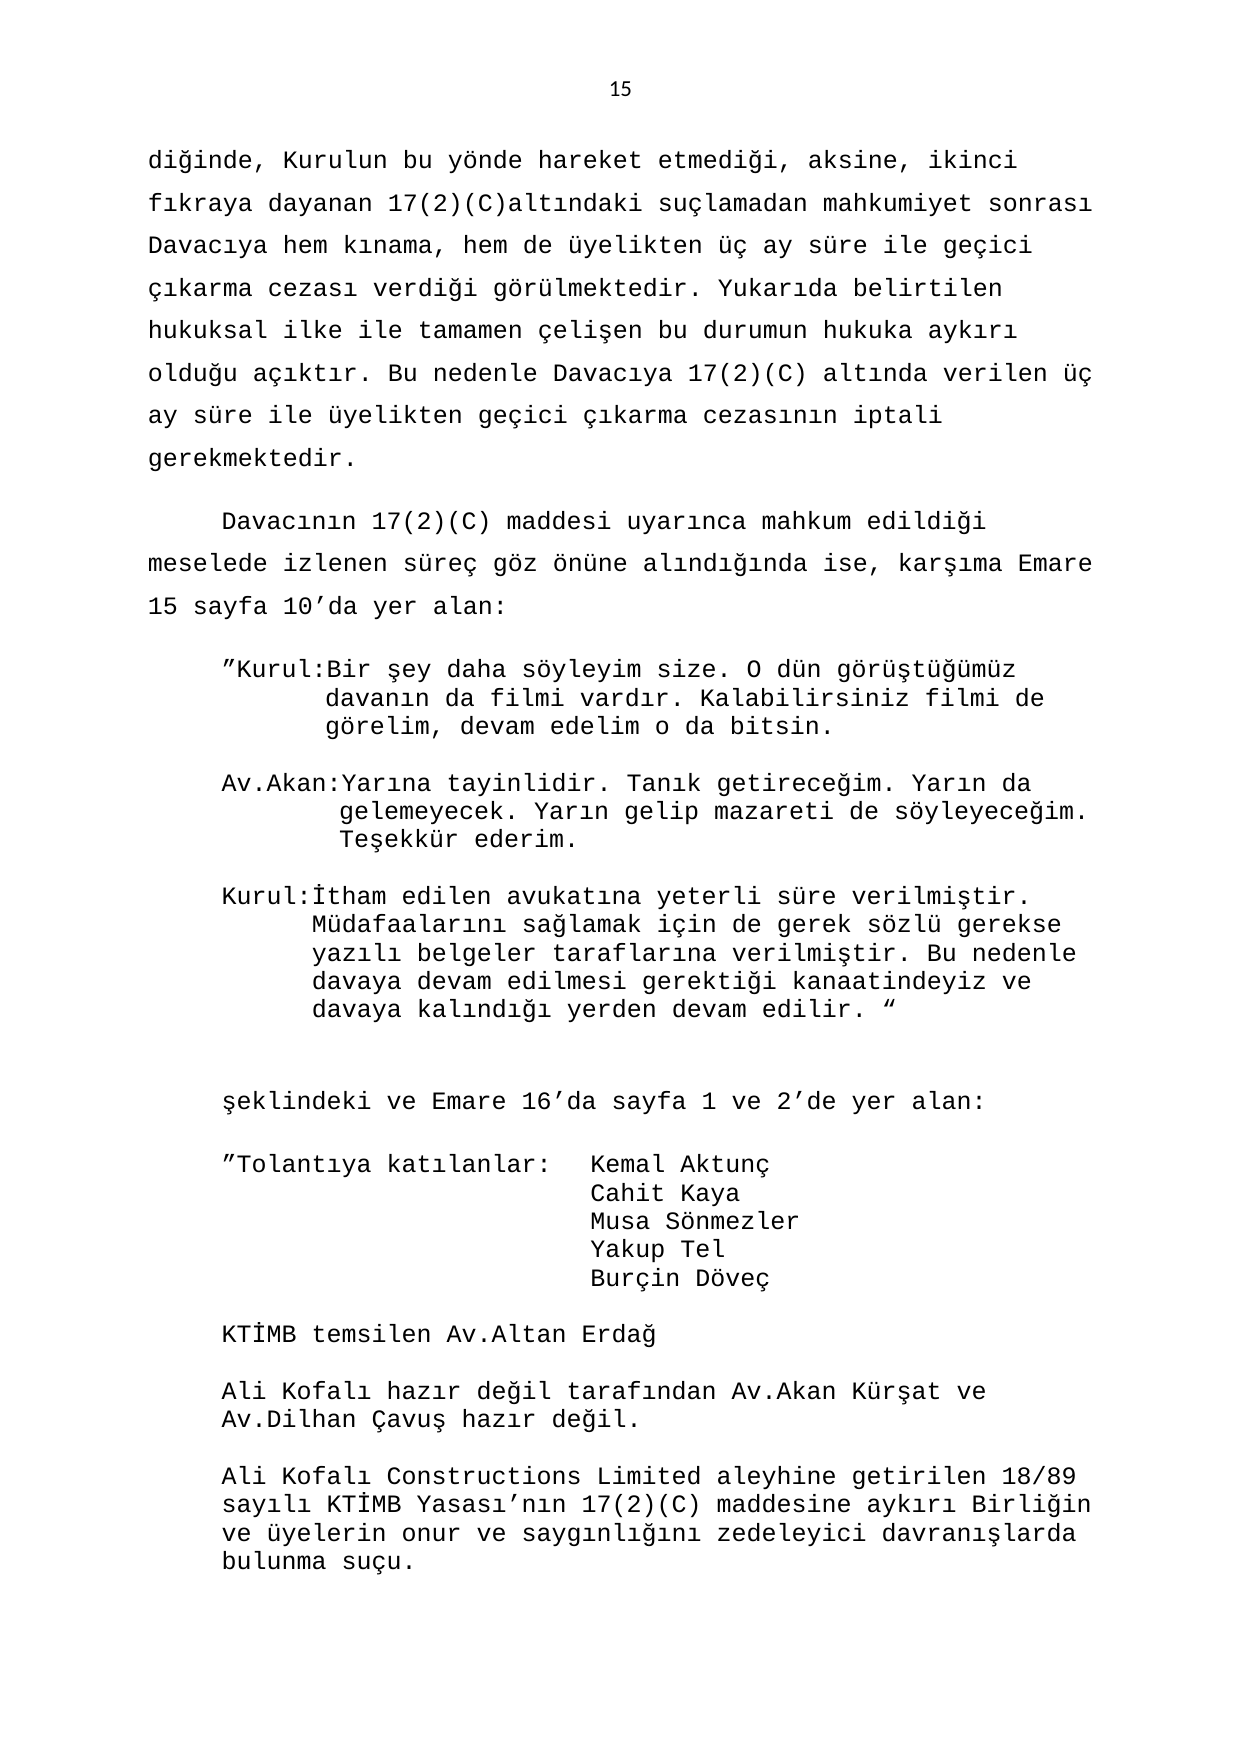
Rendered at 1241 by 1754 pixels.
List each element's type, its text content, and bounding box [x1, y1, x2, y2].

text gelemeyecek. Yarın gelip mazareti de söyleyeceğim. Teşekkür ederim. [339, 798, 1093, 855]
text Ali Kofalı hazır değil tarafından Av.Akan Kürşat ve Av.Dilhan Çavuş hazır değil. [221, 1378, 1093, 1435]
text Musa Sönmezler [148, 1208, 1093, 1237]
text Kurul:İtham edilen avukatına yeterli süre verilmiştir. [148, 883, 1093, 912]
text Ali Kofalı Constructions Limited aleyhine getirilen 18/89 sayılı KTİMB Yasası’nın 17(2)(C) maddesine aykırı Birliğin ve üyelerin onur ve saygınlığını zedeleyici davranışlarda bulunma suçu. [221, 1463, 1093, 1577]
text ”Kurul:Bir şey daha söyleyim size. O dün görüştüğümüz [221, 657, 1093, 685]
text Müdafaalarını sağlamak için de gerek sözlü gerekse yazılı belgeler taraflarına verilmiştir. Bu nedenle davaya devam edilmesi gerektiği kanaatindeyiz ve davaya kalındığı yerden devam edilir. “ [312, 912, 1093, 1025]
text davanın da filmi vardır. Kalabilirsiniz filmi de görelim, devam edelim o da bitsin. [325, 685, 1093, 742]
text Burçin Döveç [148, 1265, 1093, 1293]
text KTİMB temsilen Av.Altan Erdağ [148, 1322, 1093, 1350]
text Davacının 17(2)(C) maddesi uyarınca mahkum edildiği meselede izlenen süreç göz önüne alındığında ise, karşıma Emare 15 sayfa 10’da yer alan: [148, 508, 1093, 622]
text Av.Akan:Yarına tayinlidir. Tanık getireceğim. Yarın da [221, 770, 1093, 798]
text ”Tolantıya katılanlar: Kemal Aktunç [148, 1152, 1093, 1180]
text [148, 148, 1093, 473]
text Cahit Kaya [148, 1180, 1093, 1208]
text Yakup Tel [148, 1237, 1093, 1265]
text şeklindeki ve Emare 16’da sayfa 1 ve 2’de yer alan: [148, 1088, 1093, 1117]
